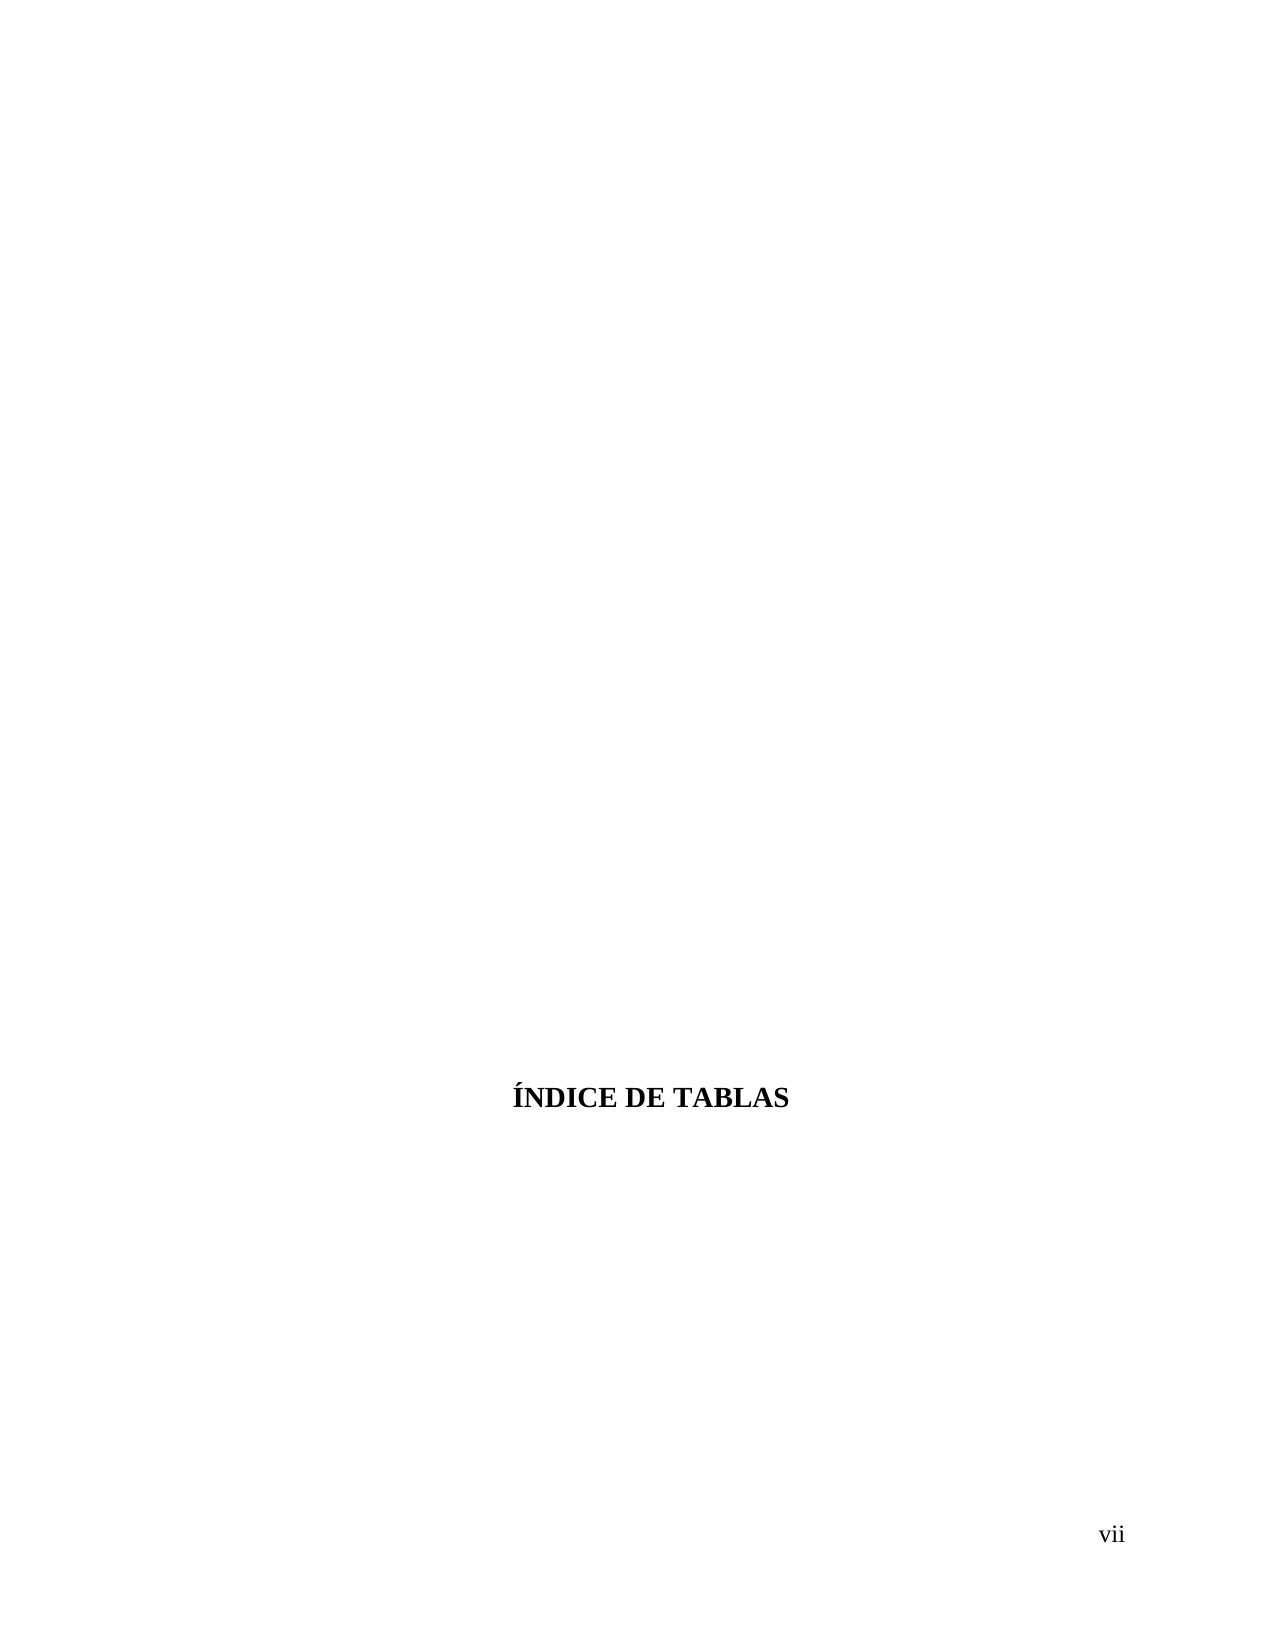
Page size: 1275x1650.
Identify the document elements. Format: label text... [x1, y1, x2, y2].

subtitle Índice de tablas [177, 1080, 1125, 1114]
